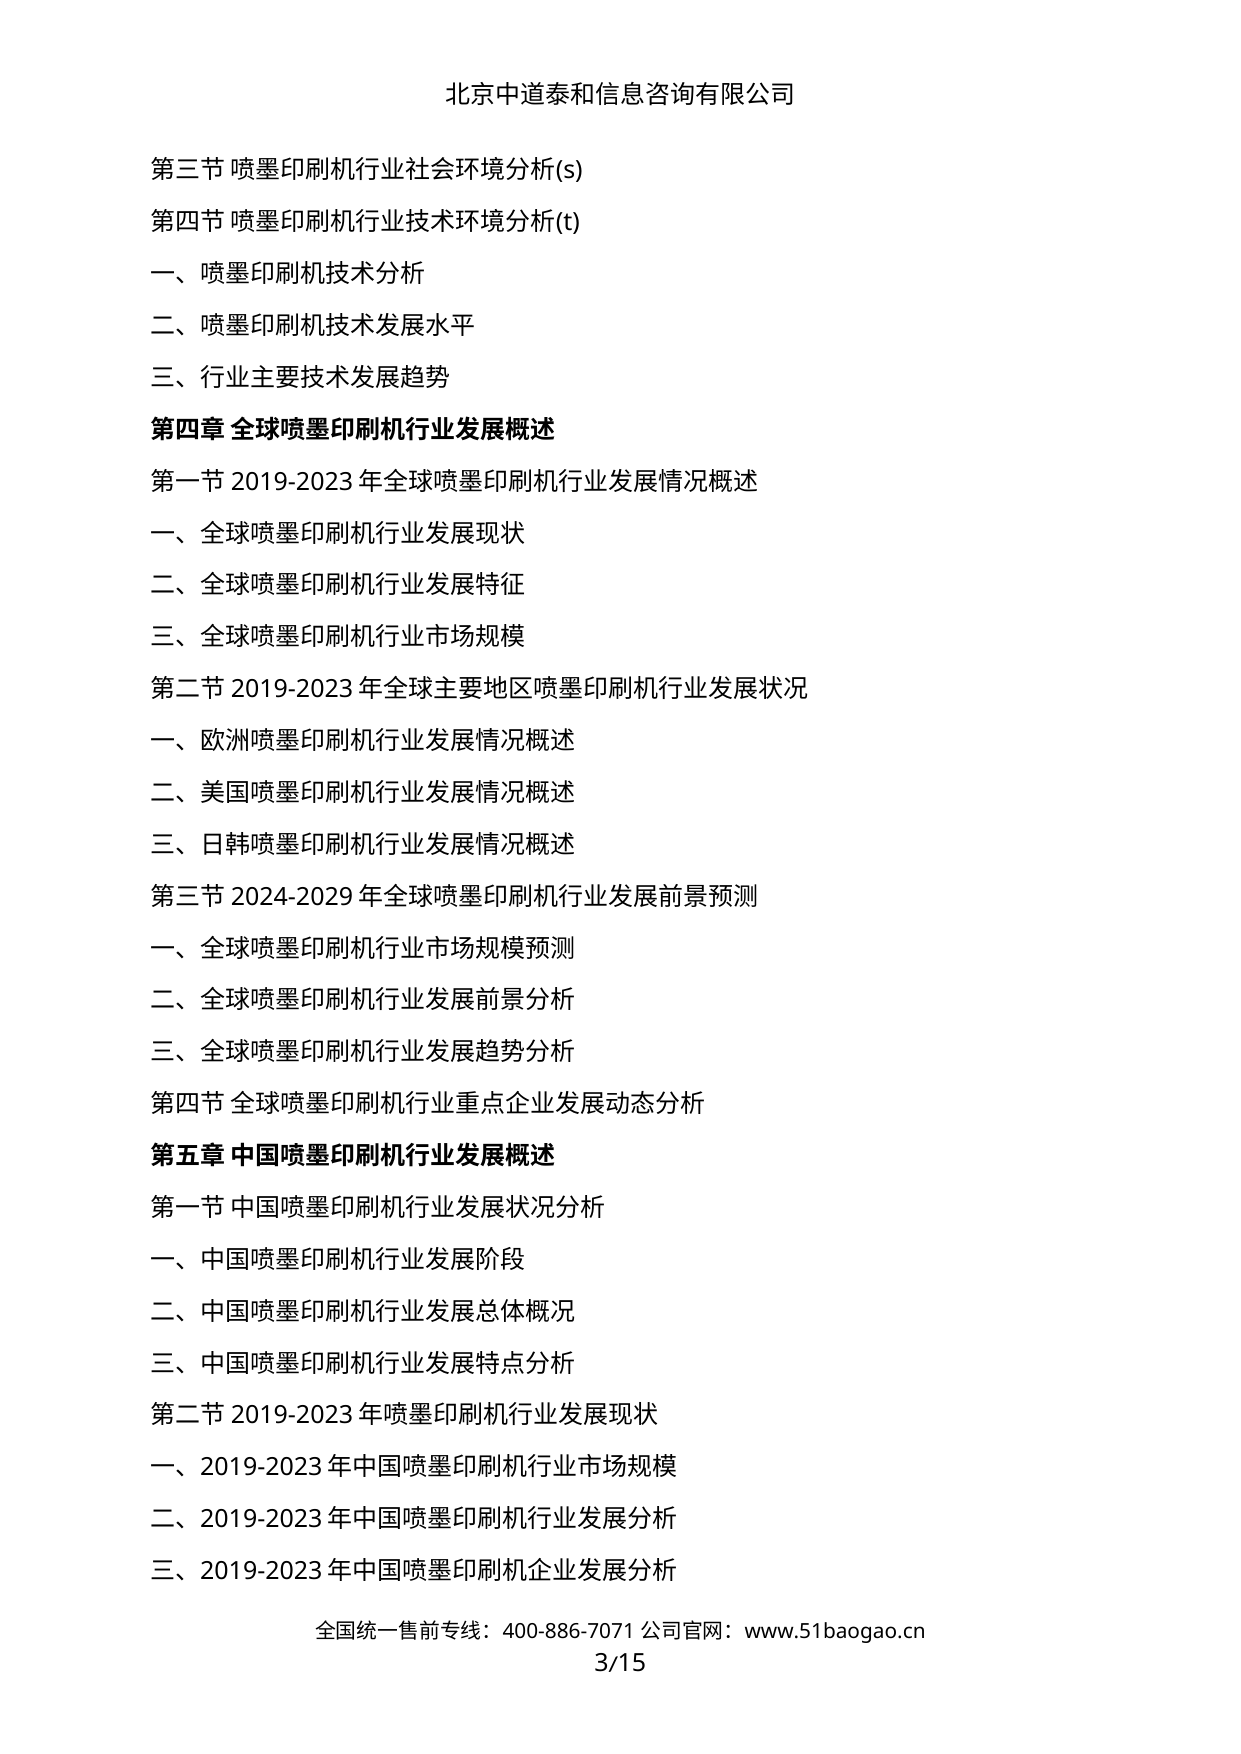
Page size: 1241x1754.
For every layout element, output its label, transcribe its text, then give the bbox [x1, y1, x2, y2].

text 三、行业主要技术发展趋势 [150, 357, 1090, 394]
text 二、全球喷墨印刷机行业发展特征 [150, 565, 1090, 601]
text 第四章 全球喷墨印刷机行业发展概述 [150, 409, 1090, 446]
text 一、欧洲喷墨印刷机行业发展情况概述 [150, 721, 1090, 757]
text 第二节 2019-2023年喷墨印刷机行业发展现状 [150, 1395, 1090, 1431]
text 第三节 2024-2029年全球喷墨印刷机行业发展前景预测 [150, 876, 1090, 912]
text 二、喷墨印刷机技术发展水平 [150, 306, 1090, 342]
text 三、2019-2023年中国喷墨印刷机企业发展分析 [150, 1551, 1090, 1587]
text 第四节 全球喷墨印刷机行业重点企业发展动态分析 [150, 1084, 1090, 1120]
text 一、中国喷墨印刷机行业发展阶段 [150, 1239, 1090, 1276]
text 二、中国喷墨印刷机行业发展总体概况 [150, 1291, 1090, 1327]
text 三、全球喷墨印刷机行业市场规模 [150, 617, 1090, 653]
text 第一节 中国喷墨印刷机行业发展状况分析 [150, 1187, 1090, 1224]
text 第五章 中国喷墨印刷机行业发展概述 [150, 1136, 1090, 1172]
text 第一节 2019-2023年全球喷墨印刷机行业发展情况概述 [150, 461, 1090, 497]
text 二、2019-2023年中国喷墨印刷机行业发展分析 [150, 1499, 1090, 1535]
text 第三节 喷墨印刷机行业社会环境分析(s) [150, 150, 1090, 186]
text 第四节 喷墨印刷机行业技术环境分析(t) [150, 202, 1090, 238]
text 三、中国喷墨印刷机行业发展特点分析 [150, 1343, 1090, 1379]
text 三、全球喷墨印刷机行业发展趋势分析 [150, 1032, 1090, 1068]
text 二、美国喷墨印刷机行业发展情况概述 [150, 772, 1090, 809]
text 一、全球喷墨印刷机行业市场规模预测 [150, 928, 1090, 964]
text 一、喷墨印刷机技术分析 [150, 254, 1090, 290]
text 一、2019-2023年中国喷墨印刷机行业市场规模 [150, 1447, 1090, 1483]
text 第二节 2019-2023年全球主要地区喷墨印刷机行业发展状况 [150, 669, 1090, 705]
text 三、日韩喷墨印刷机行业发展情况概述 [150, 824, 1090, 861]
text 二、全球喷墨印刷机行业发展前景分析 [150, 980, 1090, 1016]
text 一、全球喷墨印刷机行业发展现状 [150, 513, 1090, 549]
